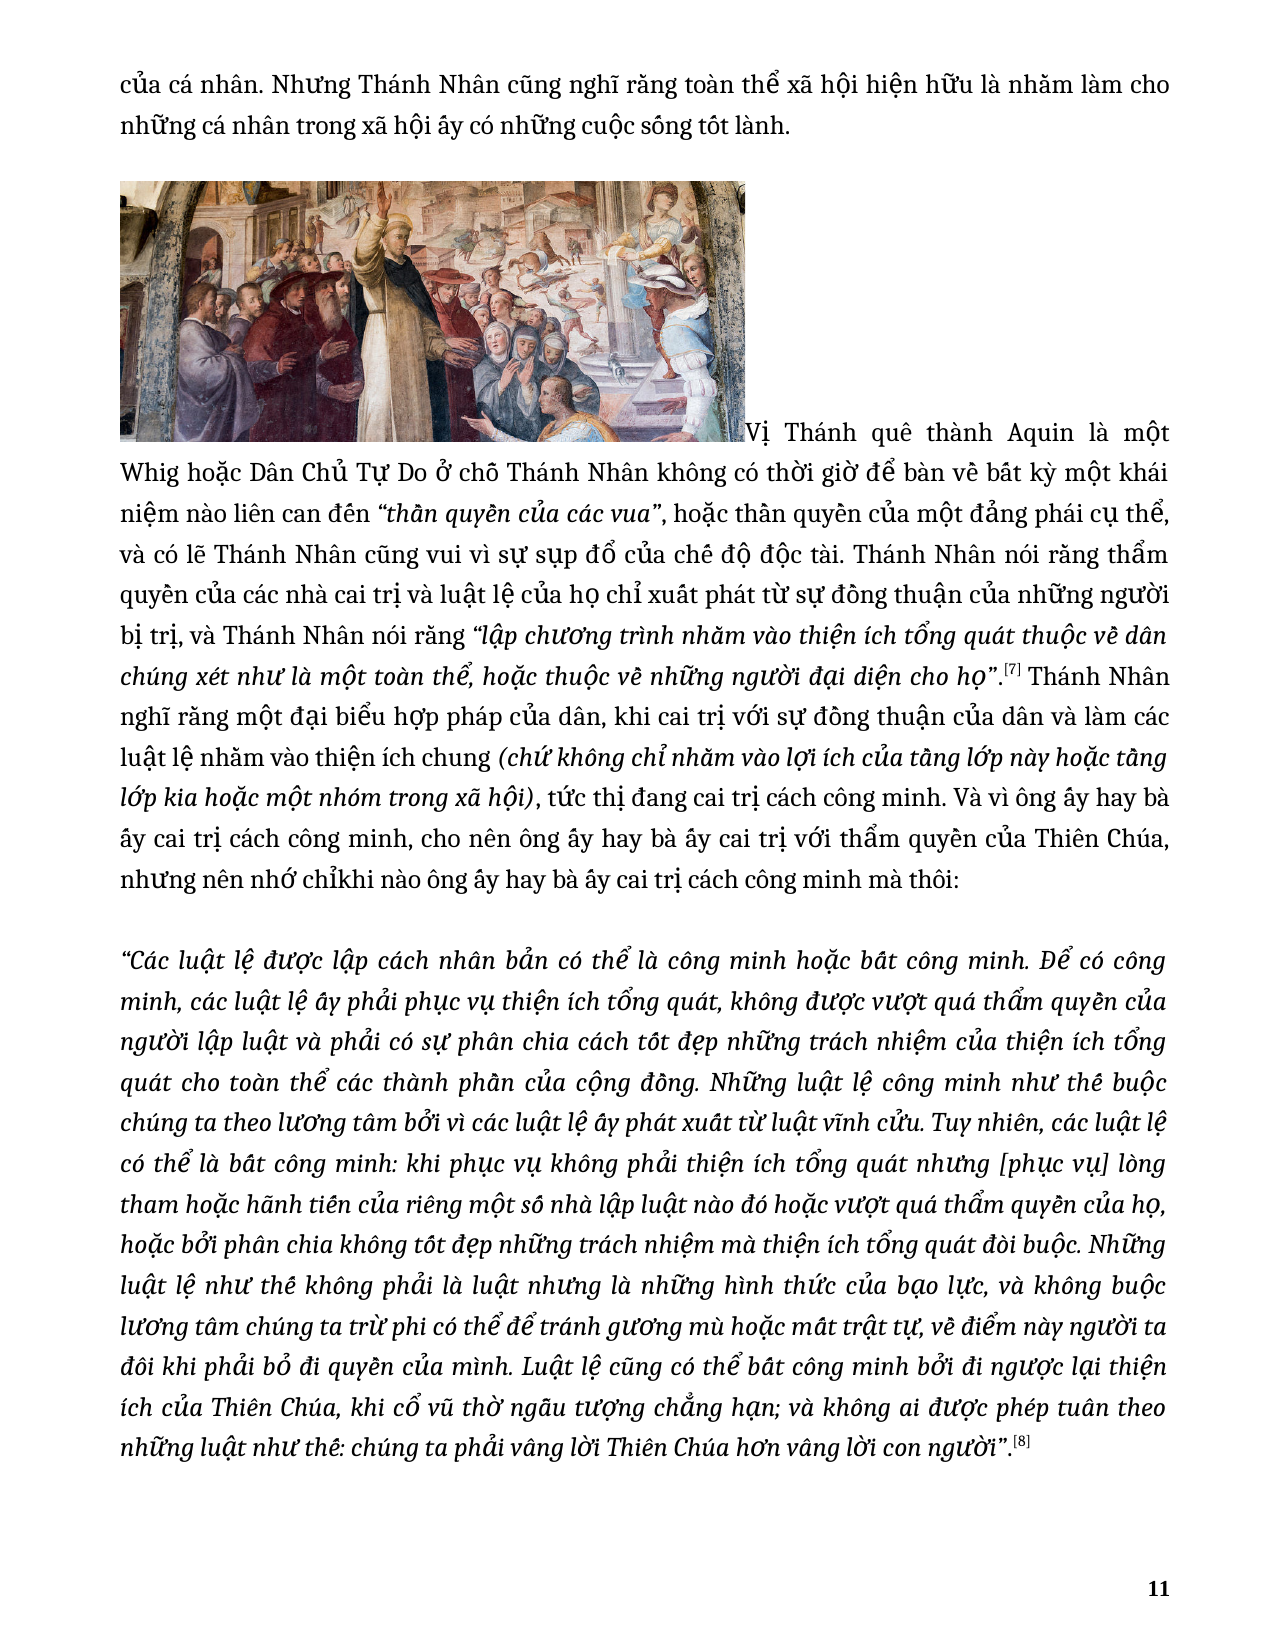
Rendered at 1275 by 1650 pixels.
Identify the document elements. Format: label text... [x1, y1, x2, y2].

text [120, 60, 1170, 141]
text “Các luật lệ được lập cách nhân bản có thể là công minh hoặc bất công minh. Để có công minh, các luật lệ ấy phải phục vụ thiện ích tổng quát, không được vượt quá thẩm quyền của người lập luật và phải có sự phân chia cách tốt đẹp những trách nhiệm của thiện ích tổng quát cho toàn thể các thành phần của cộng đồng. Những luật lệ công minh như thế buộc chúng ta theo lương tâm bởi vì các luật lệ ấy phát xuất từ luật vĩnh cửu. Tuy nhiên, các luật lệ có thể là bất công minh: khi phục vụ không phải thiện ích tổng quát nhưng [phục vụ] lòng tham hoặc hãnh tiến của riêng một số nhà lập luật nào đó hoặc vượt quá thẩm quyền của họ, hoặc bởi phân chia không tốt đẹp những trách nhiệm mà thiện ích tổng quát đòi buộc. Những luật lệ như thế không phải là luật nhưng là những hình thức của bạo lực, và không buộc lương tâm chúng ta trừ phi có thể để tránh gương mù hoặc mất trật tự, về điểm này người ta đôi khi phải bỏ đi quyền của mình. Luật lệ cũng có thể bất công minh bởi đi ngược lại thiện ích của Thiên Chúa, khi cổ vũ thờ ngẫu tượng chẳng hạn; và không ai được phép tuân theo những luật như thế: chúng ta phải vâng lời Thiên Chúa hơn vâng lời con người”.[8] [120, 936, 1170, 1464]
picture [120, 181, 746, 442]
text Vị Thánh quê thành Aquin là một Whig hoặc Dân Chủ Tự Do ở chỗ Thánh Nhân không có thời giờ để bàn về bất kỳ một khái niệm nào liên can đến “thần quyền của các vua”, hoặc thần quyền của một đảng phái cụ thể, và có lẽ Thánh Nhân cũng vui vì sự sụp đổ của chế độ độc tài. Thánh Nhân nói rằng thẩm quyền của các nhà cai trị và luật lệ của họ chỉ xuất phát từ sự đồng thuận của những người bị trị, và Thánh Nhân nói rằng “lập chương trình nhằm vào thiện ích tổng quát thuộc về dân chúng xét như là một toàn thể, hoặc thuộc về những người đại diện cho họ”.[7] Thánh Nhân nghĩ rằng một đại biểu hợp pháp của dân, khi cai trị với sự đồng thuận của dân và làm các luật lệ nhằm vào thiện ích chung (chứ không chỉ nhằm vào lợi ích của tầng lớp này hoặc tầng lớp kia hoặc một nhóm trong xã hội), tức thị đang cai trị cách công minh. Và vì ông ấy hay bà ấy cai trị cách công minh, cho nên ông ấy hay bà ấy cai trị với thẩm quyền của Thiên Chúa, nhưng nên nhớ chỉkhi nào ông ấy hay bà ấy cai trị cách công minh mà thôi: [120, 182, 1170, 895]
